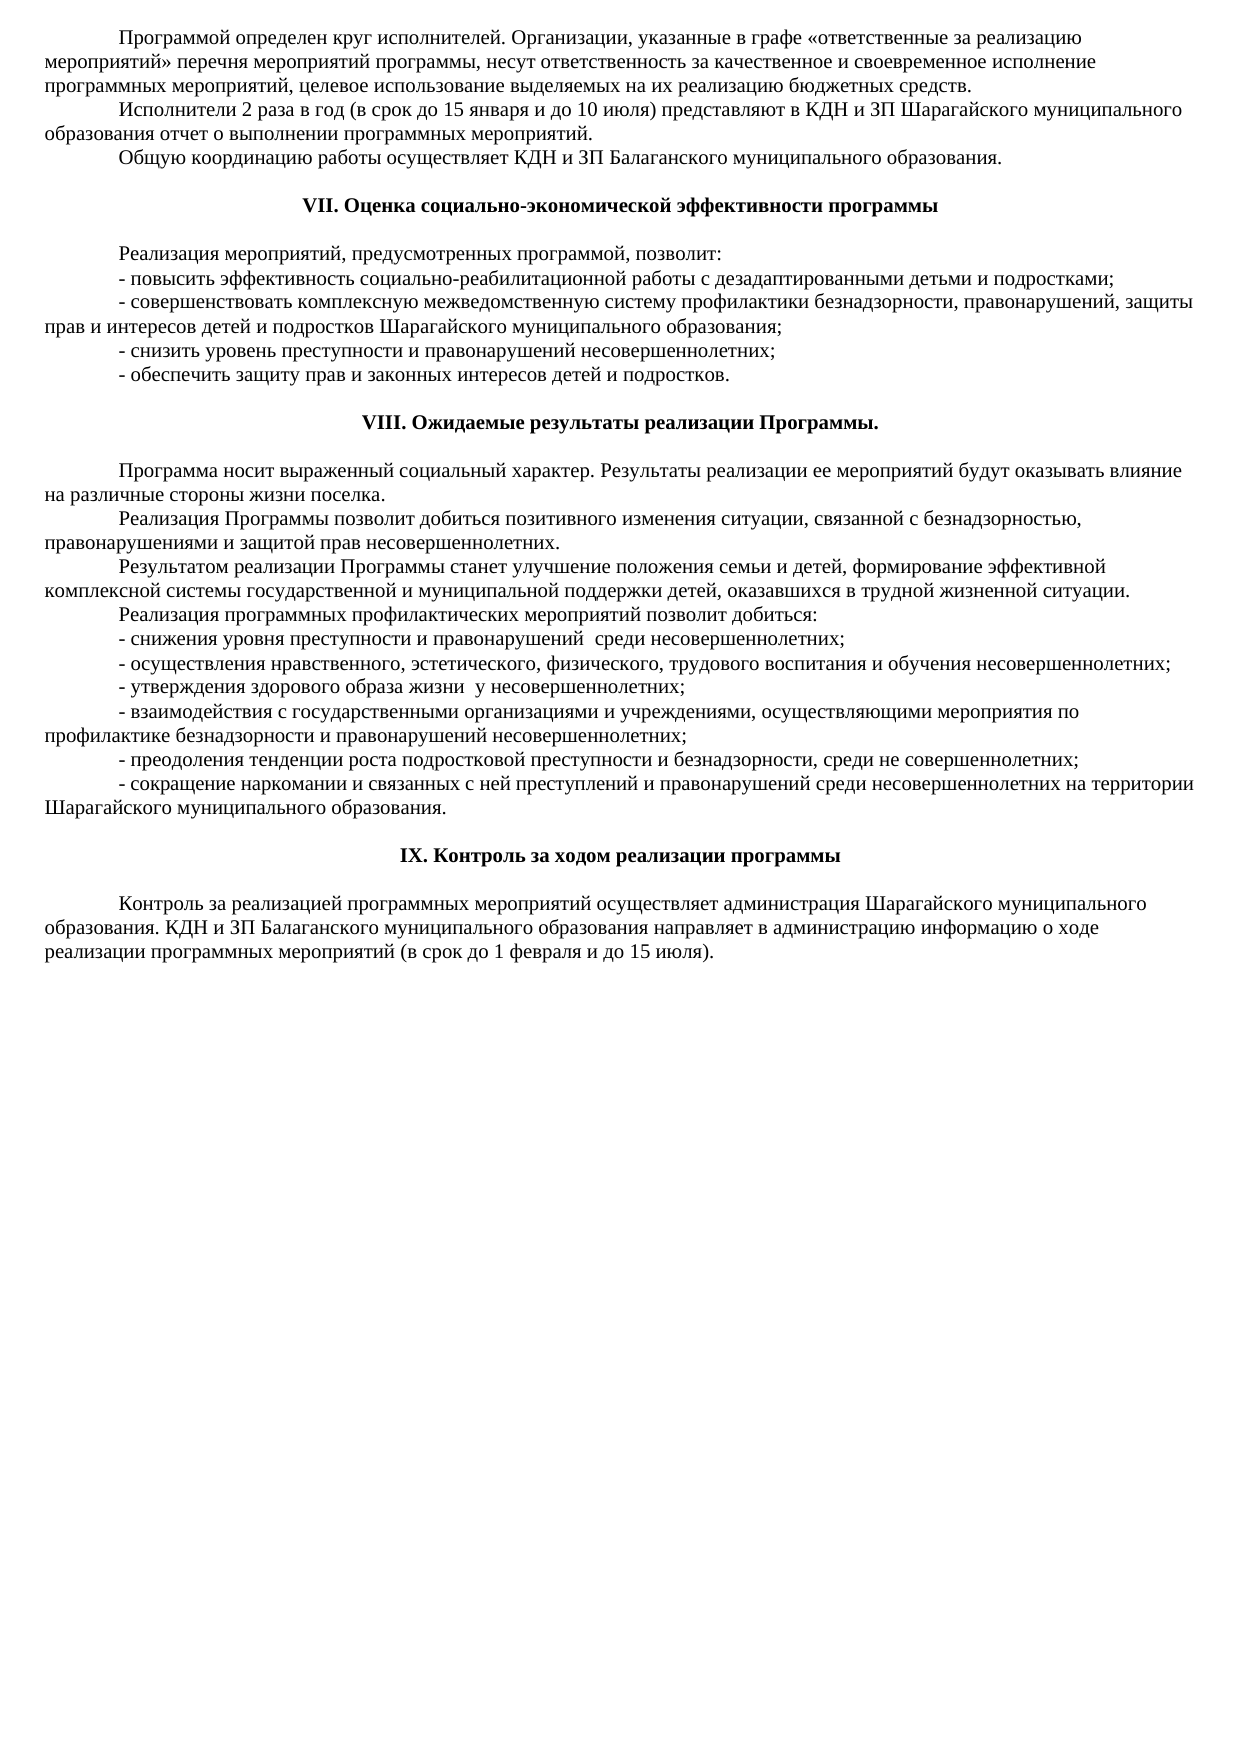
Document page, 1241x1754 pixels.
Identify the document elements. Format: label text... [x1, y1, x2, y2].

text - взаимодействия с государственными организациями и учреждениями, осуществляющими мероприятия по профилактике безнадзорности и правонарушений несовершеннолетних; [44, 698, 1196, 747]
text Исполнители 2 раза в год (в срок до 15 января и до 10 июля) представляют в КДН и ЗП Шарагайского муниципального образования отчет о выполнении программных мероприятий. [44, 97, 1196, 145]
text Программа носит выраженный социальный характер. Результаты реализации ее мероприятий будут оказывать влияние на различные стороны жизни поселка. [44, 458, 1196, 506]
text Контроль за реализацией программных мероприятий осуществляет администрация Шарагайского муниципального образования. КДН и ЗП Балаганского муниципального образования направляет в администрацию информацию о ходе реализации программных мероприятий (в срок до 1 февраля и до 15 июля). [44, 891, 1196, 963]
text VII. Оценка социально-экономической эффективности программы [44, 193, 1196, 217]
text - осуществления нравственного, эстетического, физического, трудового воспитания и обучения несовершеннолетних; [44, 650, 1196, 674]
text VIII. Ожидаемые результаты реализации Программы. [44, 410, 1196, 434]
text IX. Контроль за ходом реализации программы [44, 843, 1196, 867]
text - повысить эффективность социально-реабилитационной работы с дезадаптированными детьми и подростками; [44, 265, 1196, 289]
text - совершенствовать комплексную межведомственную систему профилактики безнадзорности, правонарушений, защиты прав и интересов детей и подростков Шарагайского муниципального образования; [44, 289, 1196, 338]
text Реализация программных профилактических мероприятий позволит добиться: [44, 602, 1196, 626]
text - преодоления тенденции роста подростковой преступности и безнадзорности, среди не совершеннолетних; [44, 747, 1196, 771]
text Реализация мероприятий, предусмотренных программой, позволит: [44, 241, 1196, 265]
text Программой определен круг исполнителей. Организации, указанные в графе «ответственные за реализацию мероприятий» перечня мероприятий программы, несут ответственность за качественное и своевременное исполнение программных мероприятий, целевое использование выделяемых на их реализацию бюджетных средств. [44, 25, 1196, 97]
text Реализация Программы позволит добиться позитивного изменения ситуации, связанной с безнадзорностью, правонарушениями и защитой прав несовершеннолетних. [44, 506, 1196, 554]
text - снизить уровень преступности и правонарушений несовершеннолетних; [44, 338, 1196, 362]
text - сокращение наркомании и связанных с ней преступлений и правонарушений среди несовершеннолетних на территории Шарагайского муниципального образования. [44, 771, 1196, 819]
text Результатом реализации Программы станет улучшение положения семьи и детей, формирование эффективной комплексной системы государственной и муниципальной поддержки детей, оказавшихся в трудной жизненной ситуации. [44, 554, 1196, 602]
text - обеспечить защиту прав и законных интересов детей и подростков. [44, 362, 1196, 386]
text - снижения уровня преступности и правонарушений среди несовершеннолетних; [44, 626, 1196, 650]
text - утверждения здорового образа жизни у несовершеннолетних; [44, 674, 1196, 698]
text Общую координацию работы осуществляет КДН и ЗП Балаганского муниципального образования. [44, 145, 1196, 169]
